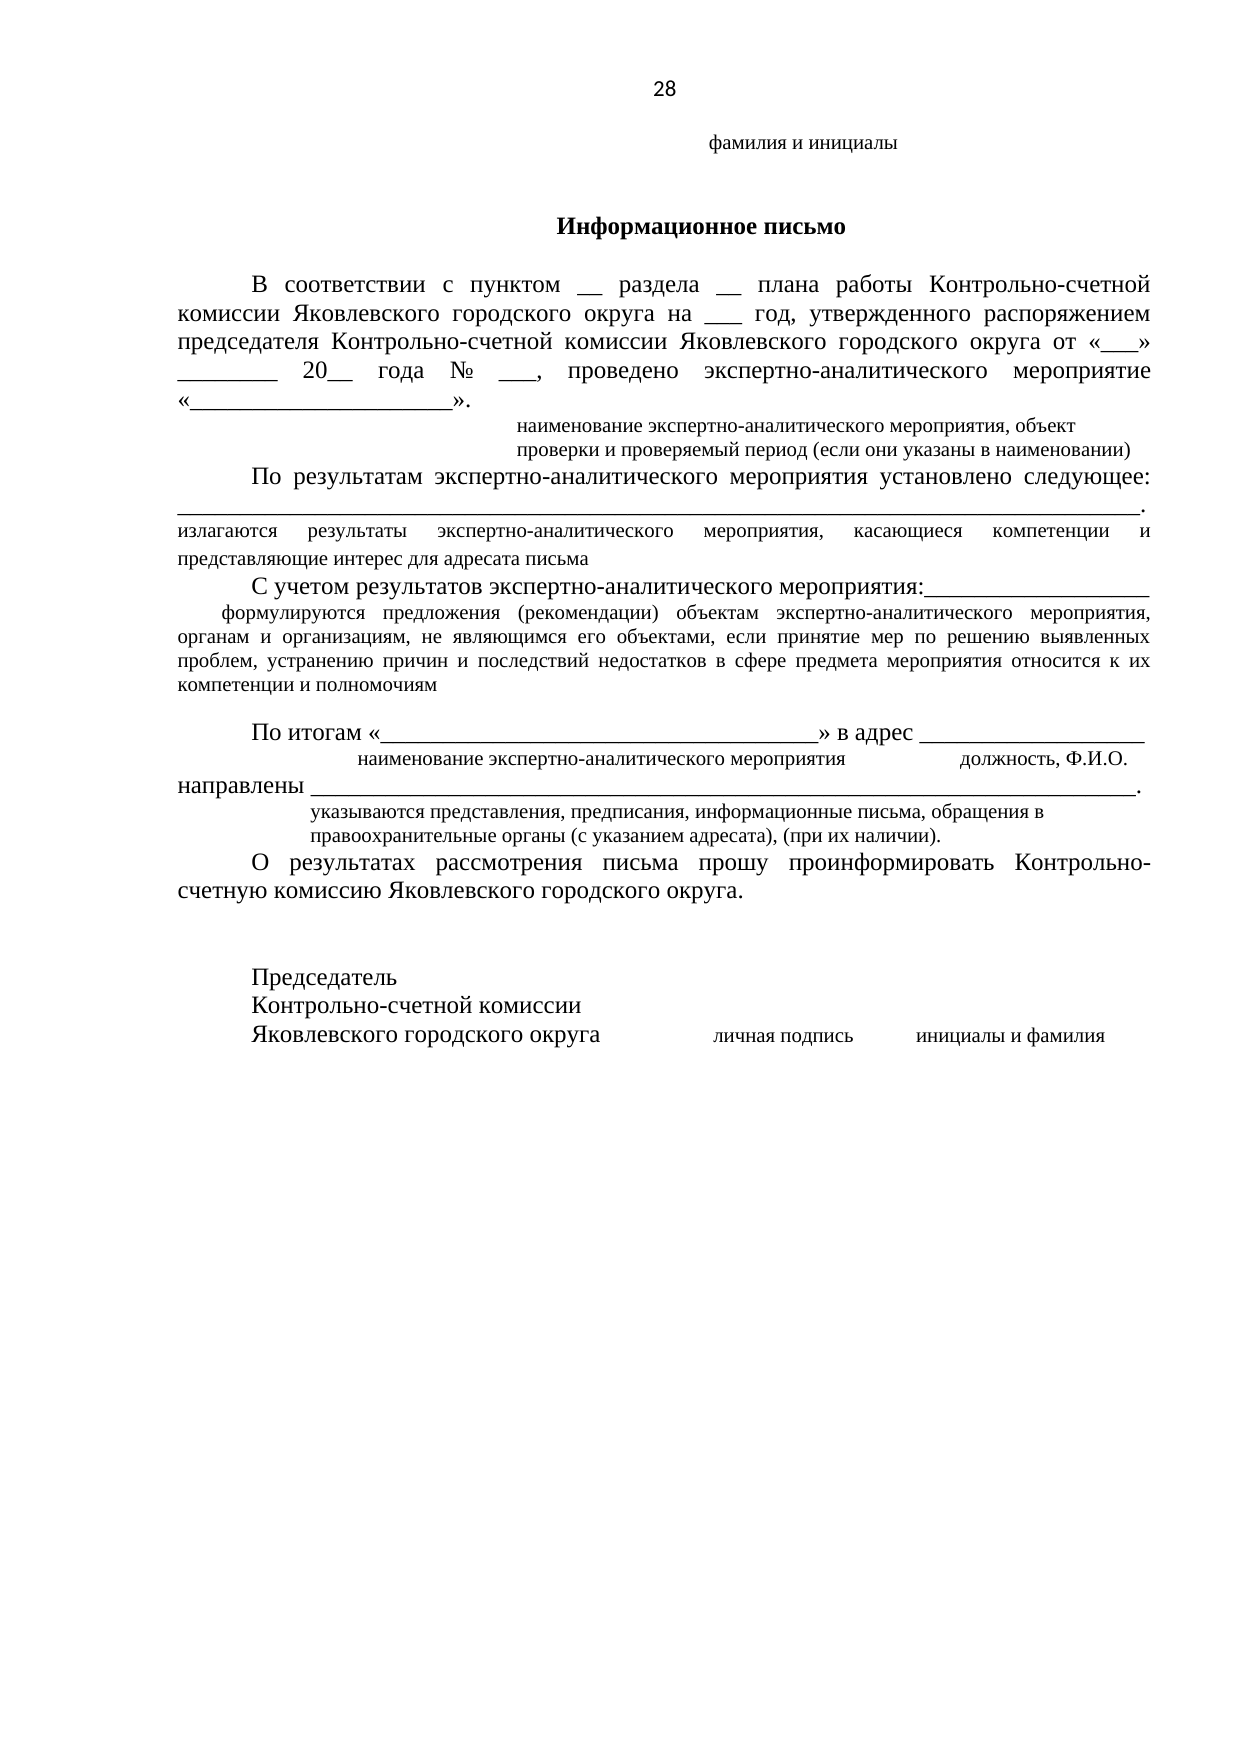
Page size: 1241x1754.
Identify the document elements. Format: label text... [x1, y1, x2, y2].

text правоохранительные органы (с указанием адресата), (при их наличии). [177, 823, 1152, 847]
text Яковлевского городского округа личная подпись инициалы и фамилия [177, 1019, 1152, 1048]
text {М=000000}формулируются предложения (рекомендации) объектам экспертно-аналитического мероприятия, органам и организациям, не являющимся его объектами, если принятие мер по решению выявленных проблем, устранению причин и последствий недостатков в сфере предмета мероприятия относится к их компетенции и полномочиям [177, 600, 1152, 696]
text Председатель [177, 962, 1152, 990]
text С учетом результатов экспертно-аналитического мероприятия:__________________ [177, 571, 1152, 600]
text В соответствии с пунктом __ раздела __ плана работы Контрольно-счетной комиссии Яковлевского городского округа на ___ год, утвержденного распоряжением председателя Контрольно-счетной комиссии Яковлевского городского округа от «___» ________ 20__ года № ___, проведено экспертно-аналитического мероприятие «_____________________». [177, 269, 1152, 413]
text наименование экспертно-аналитического мероприятия, объект [177, 413, 1152, 437]
text По итогам «___________________________________» в адрес __________________ [177, 717, 1152, 746]
text проверки и проверяемый период (если они указаны в наименовании) [177, 437, 1152, 461]
text направлены __________________________________________________________________. [177, 770, 1152, 798]
text наименование экспертно-аналитического мероприятия должность, Ф.И.О. [177, 746, 1152, 770]
text указываются представления, предписания, информационные письма, обращения в [177, 798, 1152, 823]
text О результатах рассмотрения письма прошу проинформировать Контрольно-счетную комиссию Яковлевского городского округа. [177, 847, 1152, 904]
text Контрольно-счетной комиссии [177, 990, 1152, 1019]
text Информационное письмо [177, 211, 1152, 240]
text По результатам экспертно-аналитического мероприятия установлено следующее: _____________________________________________________________________________. излагаются результаты экспертно-аналитического мероприятия, касающиеся компетенции и представляющие интерес для адресата письма [177, 461, 1152, 571]
text фамилия и инициалы [709, 130, 1152, 154]
